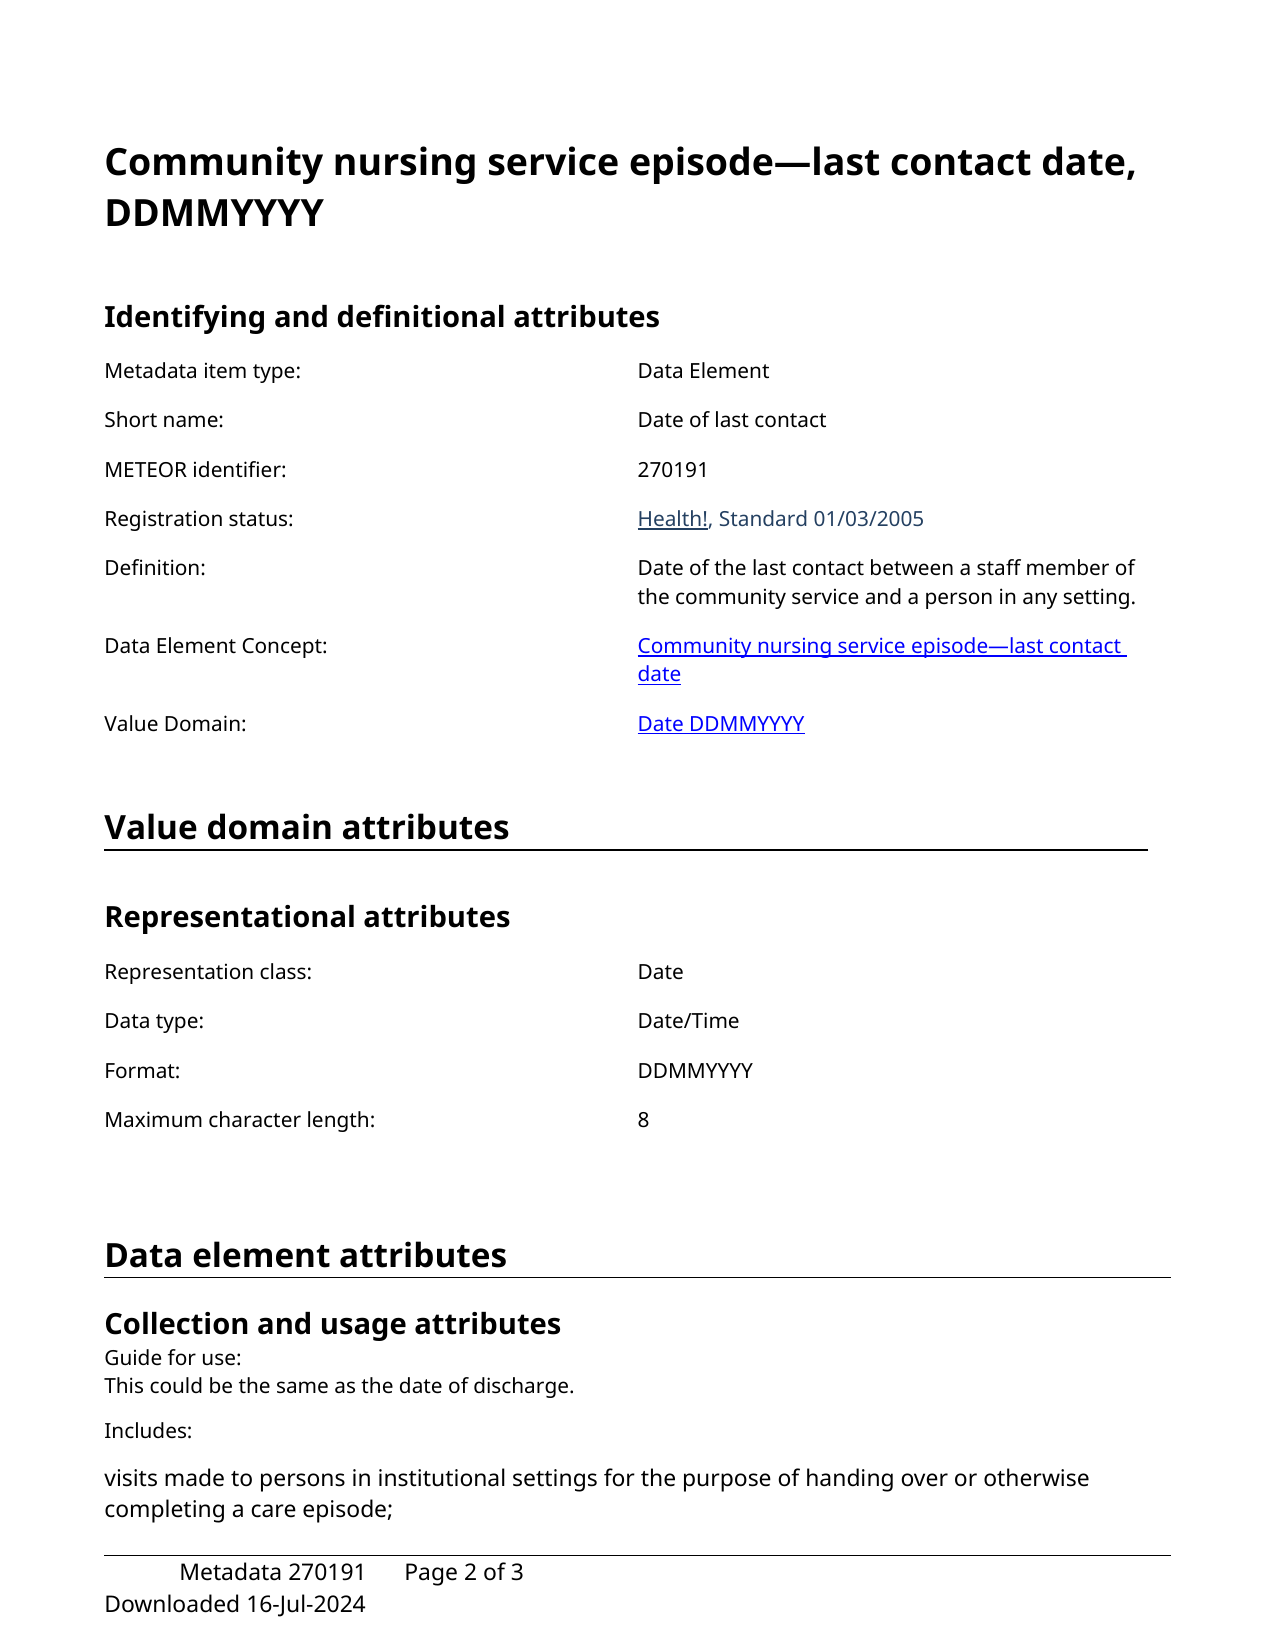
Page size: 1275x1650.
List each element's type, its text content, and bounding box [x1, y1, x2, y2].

table_cell METEOR identifier: [93, 445, 626, 494]
table_cell Community nursing service episode—last contact date [626, 621, 1159, 698]
table_header Identifying and definitional attributes [93, 250, 1159, 346]
table_cell Health!, Standard 01/03/2005 [626, 494, 1159, 543]
table_cell Representational attributes [93, 851, 1159, 947]
table_cell Definition: [93, 543, 626, 621]
table_cell 270191 [626, 445, 1159, 494]
table_cell Date [626, 947, 1159, 996]
subtitle Community nursing service episode—last contact date, DDMMYYYY [104, 135, 1171, 237]
table_cell Date of last contact [626, 395, 1159, 444]
table_cell 8 [626, 1095, 1159, 1144]
table_cell Value Domain: [93, 699, 626, 748]
table_cell Date DDMMYYYY [626, 699, 1159, 748]
table_cell Data Element Concept: [93, 621, 626, 698]
table_cell Data Element [626, 346, 1159, 395]
table_cell Representation class: [93, 947, 626, 996]
table_cell DDMMYYYY [626, 1045, 1159, 1095]
table_cell Metadata item type: [93, 346, 626, 395]
table_cell Data type: [93, 996, 626, 1045]
table_header Value domain attributes [93, 779, 1159, 851]
table_cell Date of the last contact between a staff member of the community service and a person in any setting. [626, 543, 1159, 621]
table_cell Short name: [93, 395, 626, 444]
table_cell Maximum character length: [93, 1095, 626, 1144]
table_cell Date/Time [626, 996, 1159, 1045]
table_cell Format: [93, 1045, 626, 1095]
table_cell Registration status: [93, 494, 626, 543]
